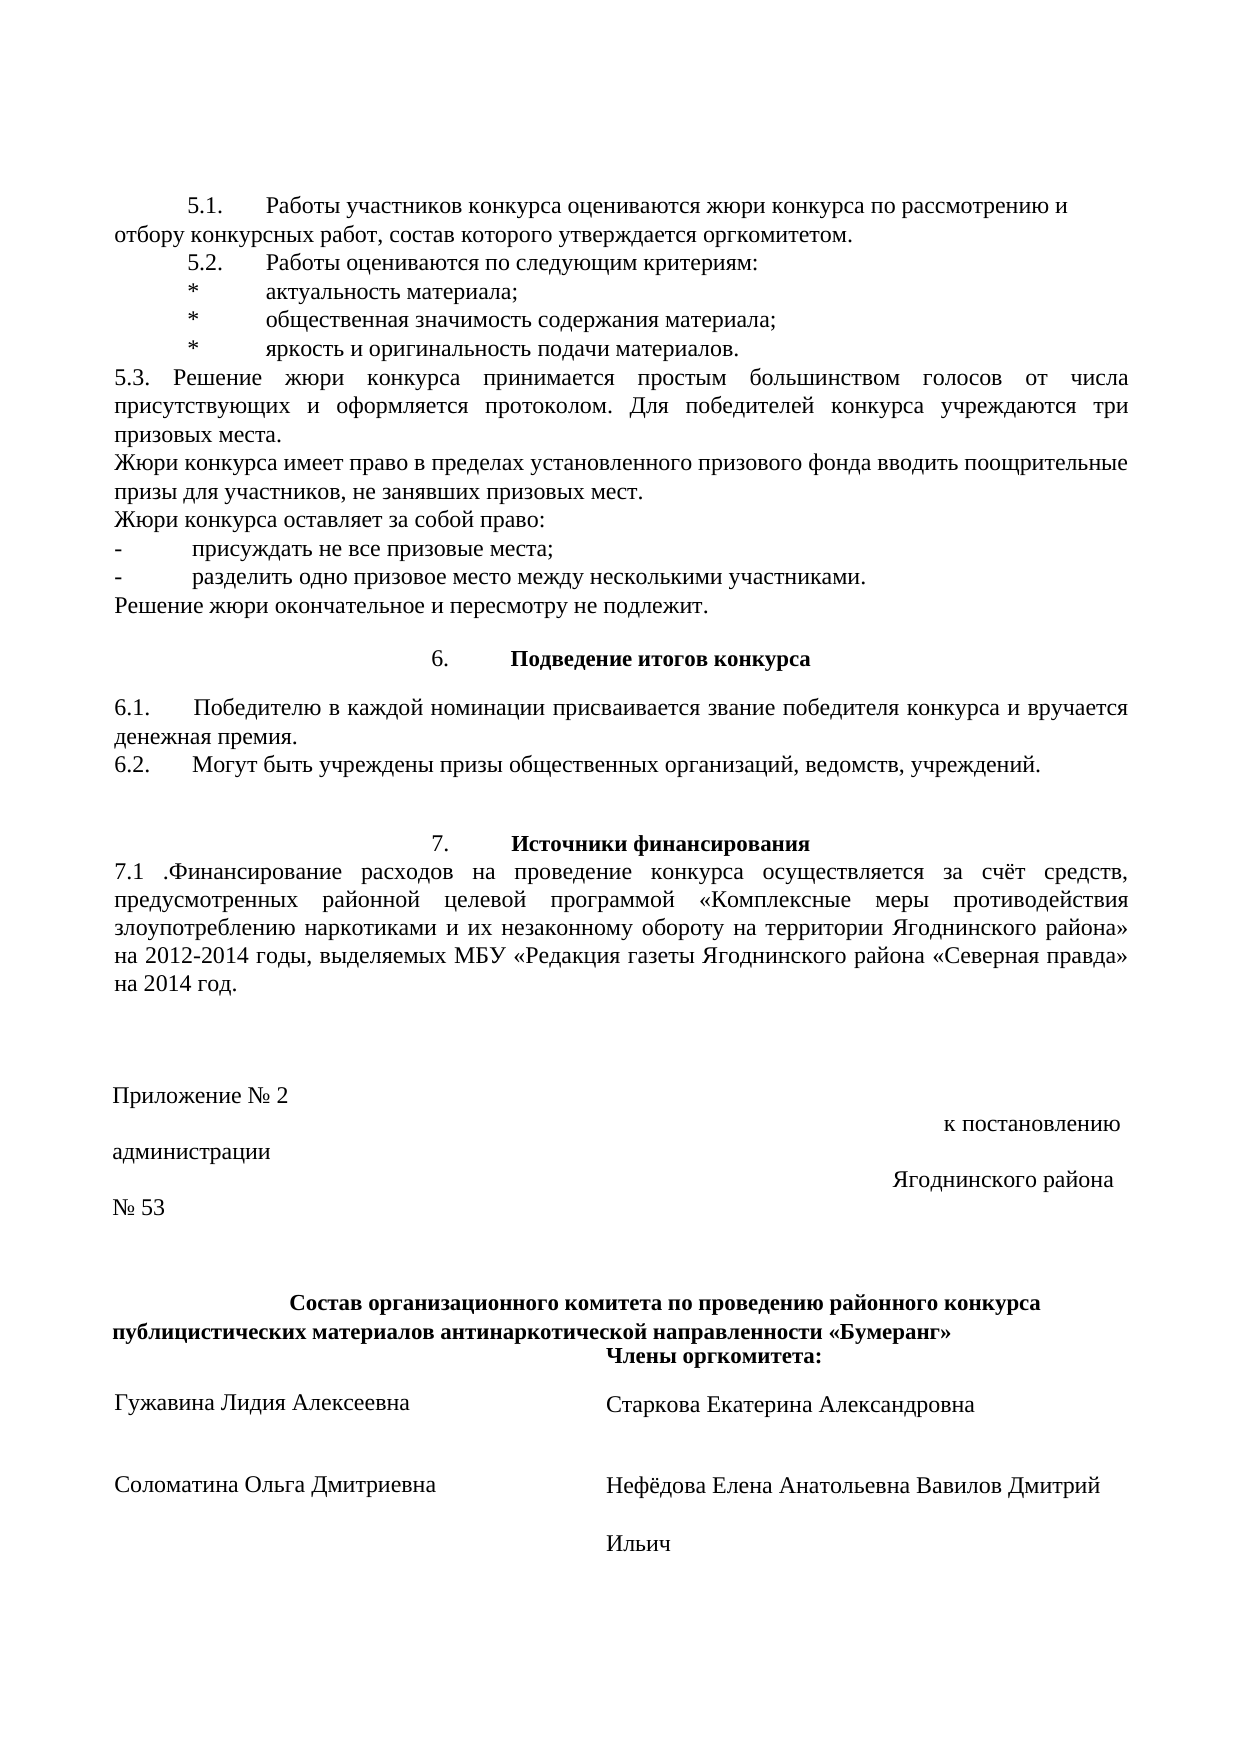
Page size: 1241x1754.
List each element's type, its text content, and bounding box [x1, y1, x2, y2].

text к постановлению администрации [112, 1109, 1130, 1165]
list присуждать не все призовые места; [114, 533, 1132, 562]
list Победителю в каждой номинации присваивается звание победителя конкурса и вручается денежная премия. [114, 693, 1130, 750]
list Могут быть учреждены призы общественных организаций, ведомств, учреждений. [114, 750, 1132, 778]
text Жюри конкурса имеет право в пределах установленного призового фонда вводить поощрительные призы для участников, не занявших призовых мест. [114, 448, 1130, 505]
text Ягоднинского района № 53 [112, 1165, 1130, 1221]
text Приложение № 2 [112, 1053, 1130, 1109]
text Нефёдова Елена Анатольевна Вавилов Дмитрий Ильич [606, 1447, 1132, 1562]
text Члены оргкомитета: [606, 1345, 1132, 1368]
text Гужавина Лидия Алексеевна Соломатина Ольга Дмитриевна [114, 1345, 500, 1509]
list Работы участников конкурса оцениваются жюри конкурса по рассмотрению и отбору конкурсных работ, состав которого утверждается оргкомитетом. [114, 191, 1130, 248]
list яркость и оригинальность подачи материалов. [114, 334, 1132, 362]
text Старкова Екатерина Александровна [606, 1393, 1132, 1417]
text 7.1 .Финансирование расходов на проведение конкурса осуществляется за счёт средств, предусмотренных районной целевой программой «Комплексные меры противодействия злоупотреблению наркотиками и их незаконному обороту на территории Ягоднинского района» на 2012-2014 годы, выделяемых МБУ «Редакция газеты Ягоднинского района «Северная правда» на 2014 год. [114, 857, 1130, 997]
list актуальность материала; [114, 277, 1132, 305]
text Решение жюри окончательное и пересмотру не подлежит. [114, 591, 1132, 619]
text 5.3. Решение жюри конкурса принимается простым большинством голосов от числа присутствующих и оформляется протоколом. Для победителей конкурса учреждаются три призовых места. [114, 362, 1130, 448]
list разделить одно призовое место между несколькими участниками. [114, 562, 1132, 591]
list общественная значимость содержания материала; [114, 305, 1132, 334]
text Состав организационного комитета по проведению районного конкурса публицистических материалов антинаркотической направленности «Бумеранг» [112, 1288, 1107, 1345]
text Жюри конкурса оставляет за собой право: [114, 505, 1132, 533]
list Работы оцениваются по следующим критериям: [114, 248, 1132, 277]
list Источники финансирования [112, 829, 1130, 857]
list Подведение итогов конкурса [112, 648, 1130, 671]
